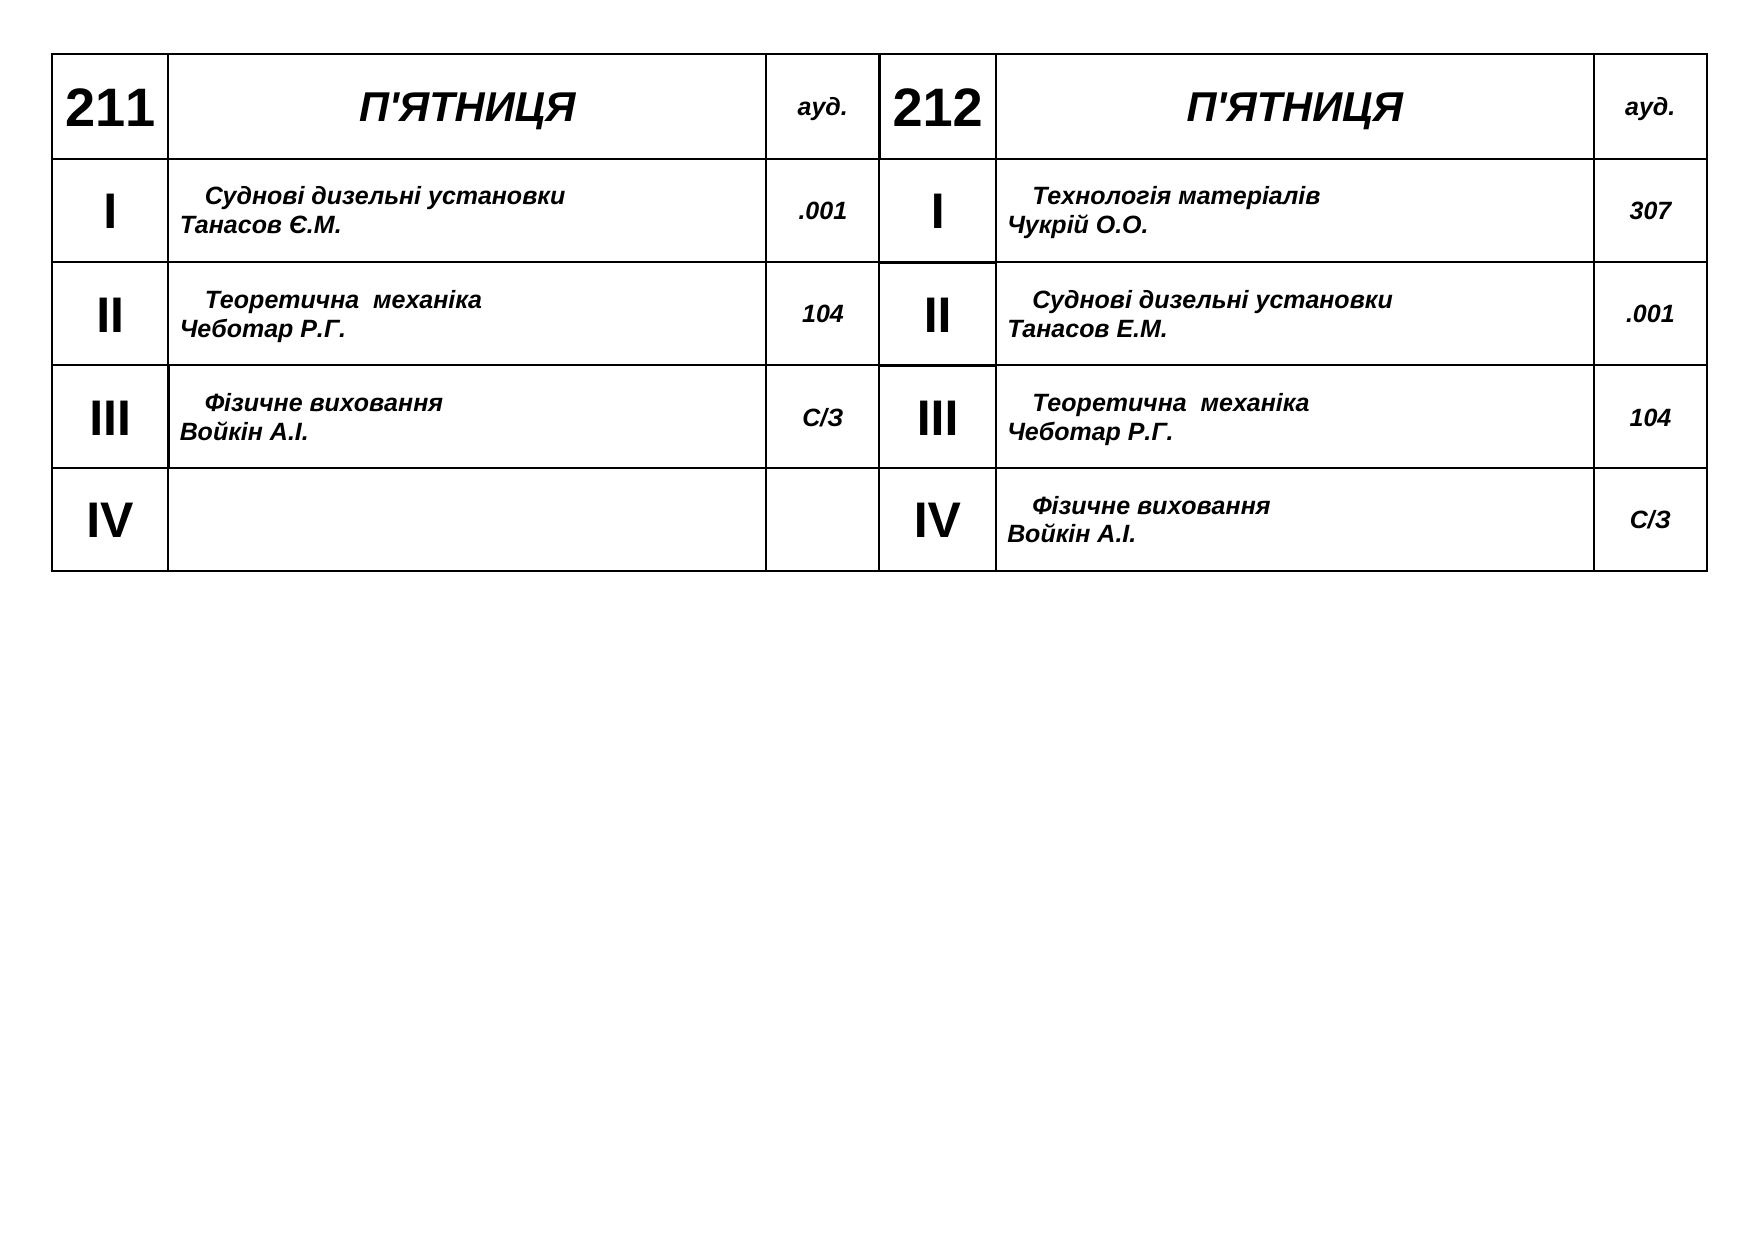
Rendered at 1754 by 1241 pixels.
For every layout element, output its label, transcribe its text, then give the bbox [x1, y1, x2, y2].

table_cell Теоретична механіка Чеботар Р.Г. [997, 366, 1593, 467]
table_cell Суднові дизельні установки Танасов Е.М. [997, 263, 1593, 364]
table_cell 307 [1595, 160, 1706, 261]
table_cell .001 [767, 160, 878, 261]
table_cell Суднові дизельні установки Танасов Є.М. [169, 160, 765, 261]
table_cell ауд. [767, 55, 878, 157]
table_cell .001 [1595, 263, 1706, 364]
table_cell 104 [1595, 366, 1706, 467]
table_cell Фізичне виховання Войкін А.І. [170, 366, 765, 467]
table_cell Теоретична механіка Чеботар Р.Г. [169, 263, 765, 364]
table_cell ІІ [880, 264, 995, 364]
table_cell ІІІ [880, 367, 995, 467]
table_cell 104 [767, 263, 878, 364]
table_cell П'ЯТНИЦЯ [997, 55, 1593, 157]
table_cell І [880, 160, 995, 261]
table_cell І [53, 160, 167, 261]
table_cell 211 [53, 55, 167, 157]
table_cell ІІ [53, 263, 167, 364]
table_cell С/З [1595, 469, 1706, 570]
table_cell С/З [767, 366, 878, 467]
table_cell 212 [881, 55, 995, 157]
table_cell П'ЯТНИЦЯ [169, 55, 765, 157]
table_cell ауд. [1595, 55, 1706, 157]
table_cell ІІІ [53, 366, 167, 467]
table_cell IV [880, 469, 995, 570]
table_cell [169, 469, 765, 570]
table_cell Технологія матеріалів Чукрій О.О. [997, 160, 1593, 261]
table_cell IV [53, 469, 167, 570]
table_cell [767, 469, 878, 570]
table_cell Фізичне виховання Войкін А.І. [997, 469, 1593, 570]
